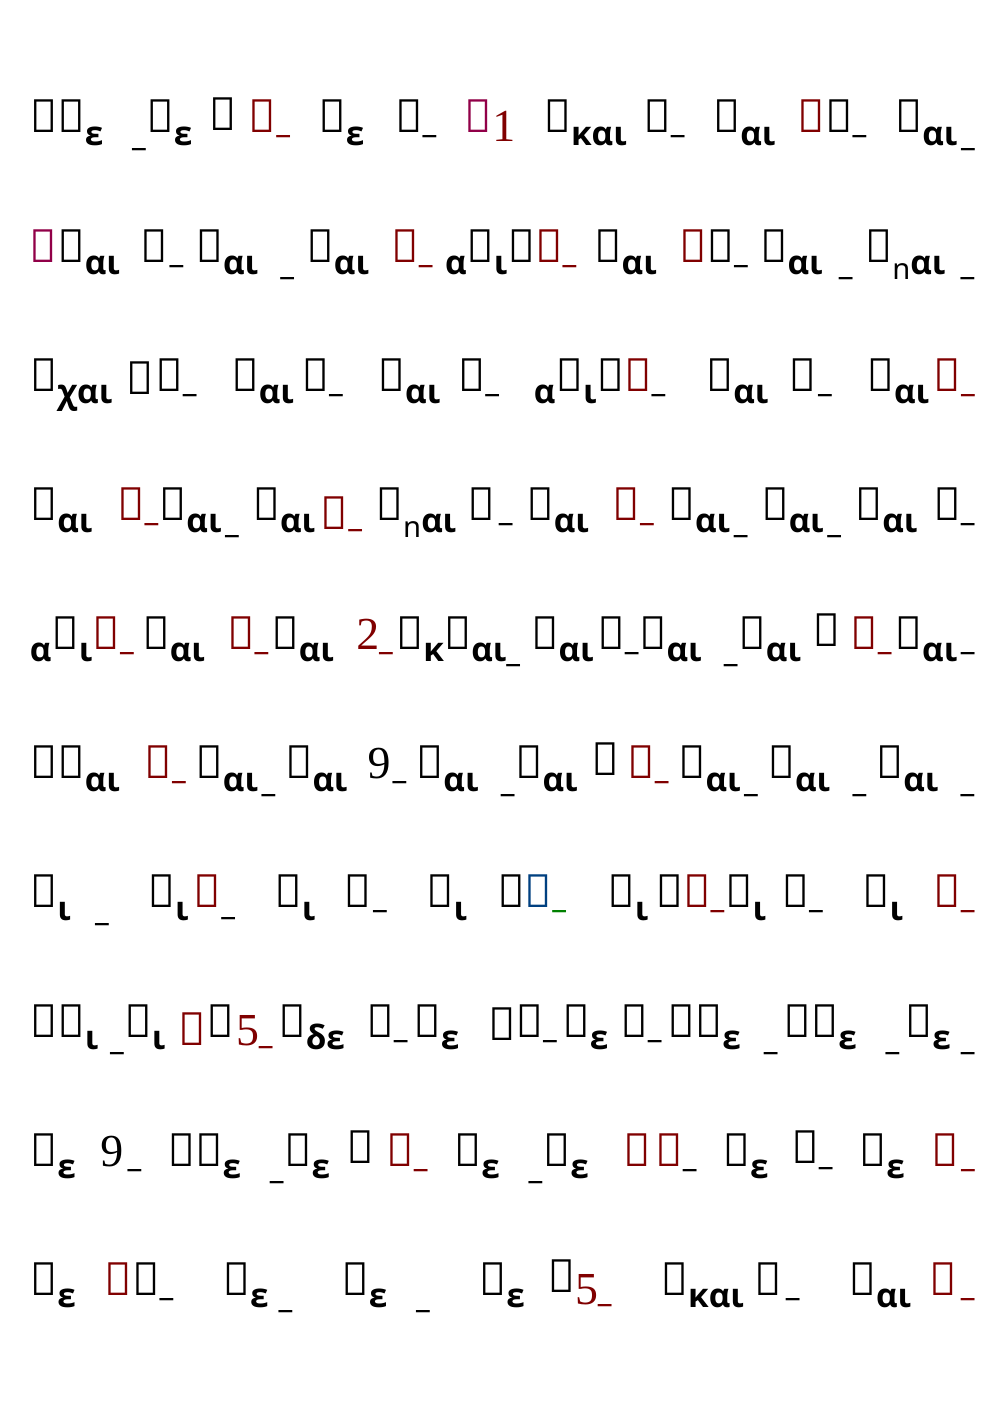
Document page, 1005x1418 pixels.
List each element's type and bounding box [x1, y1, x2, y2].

text [29, 29, 974, 1321]
